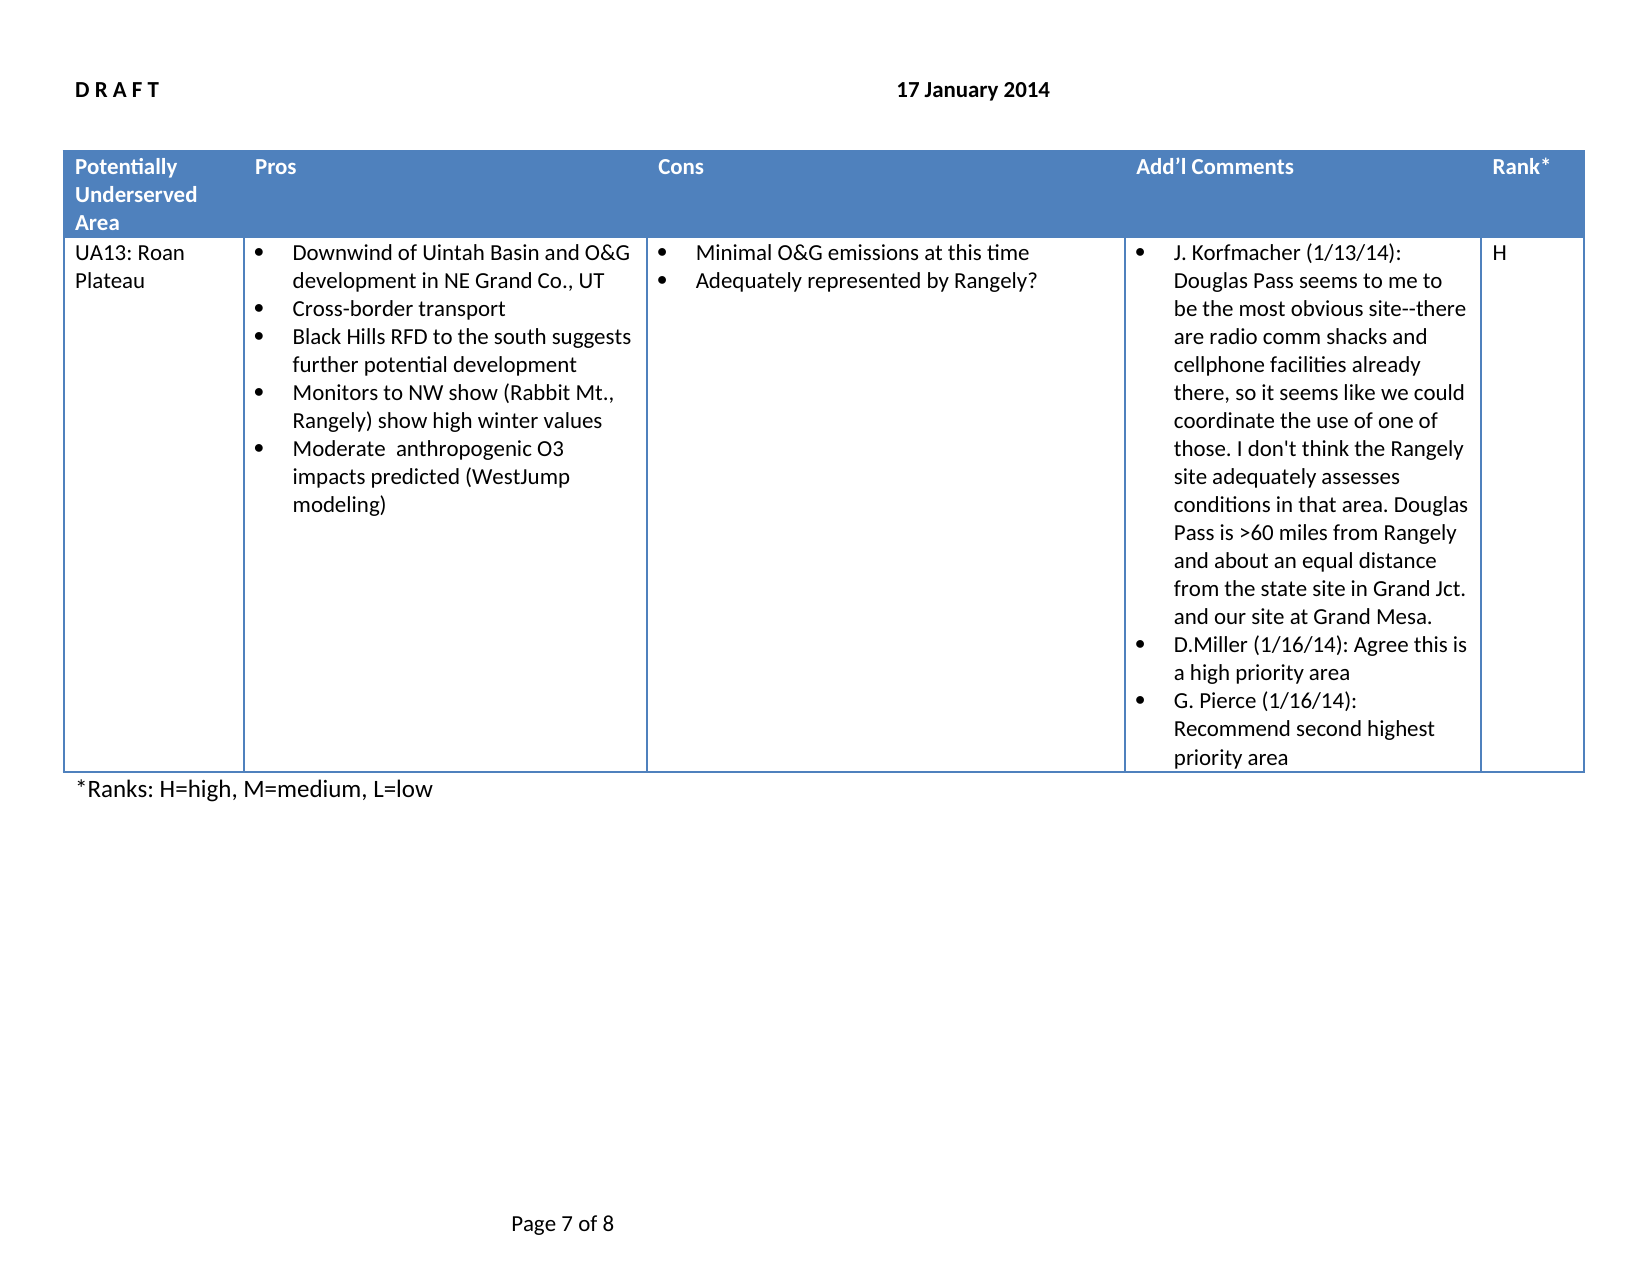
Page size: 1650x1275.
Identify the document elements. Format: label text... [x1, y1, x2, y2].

table_header Cons [647, 152, 1125, 236]
table_cell H [1482, 238, 1583, 771]
table_cell Downwind of Uintah Basin and O&G development in NE Grand Co., UT Cross-border transport Black Hills RFD to the south suggests further potential development Monitors to NW show (Rabbit Mt., Rangely) show high winter values Moderate anthropogenic O3 impacts predicted (WestJump modeling) [245, 238, 646, 771]
table_header Pros [244, 152, 647, 236]
table_cell UA13: Roan Plateau [65, 238, 243, 771]
table_cell Minimal O&G emissions at this time Adequately represented by Rangely? [648, 238, 1124, 771]
table_header Potentially Underserved Area [65, 152, 244, 236]
table_cell J. Korfmacher (1/13/14): Douglas Pass seems to me to be the most obvious site--there are radio comm shacks and cellphone facilities already there, so it seems like we could coordinate the use of one of those. I don't think the Rangely site adequately assesses conditions in that area. Douglas Pass is >60 miles from Rangely and about an equal distance from the state site in Grand Jct. and our site at Grand Mesa. D.Miller (1/16/14): Agree this is a high priority area G. Pierce (1/16/14): Recommend second highest priority area [1126, 238, 1480, 771]
table_header Add’l Comments [1125, 152, 1481, 236]
table_header Rank* [1481, 152, 1583, 236]
text *Ranks: H=high, M=medium, L=low [75, 773, 1612, 803]
